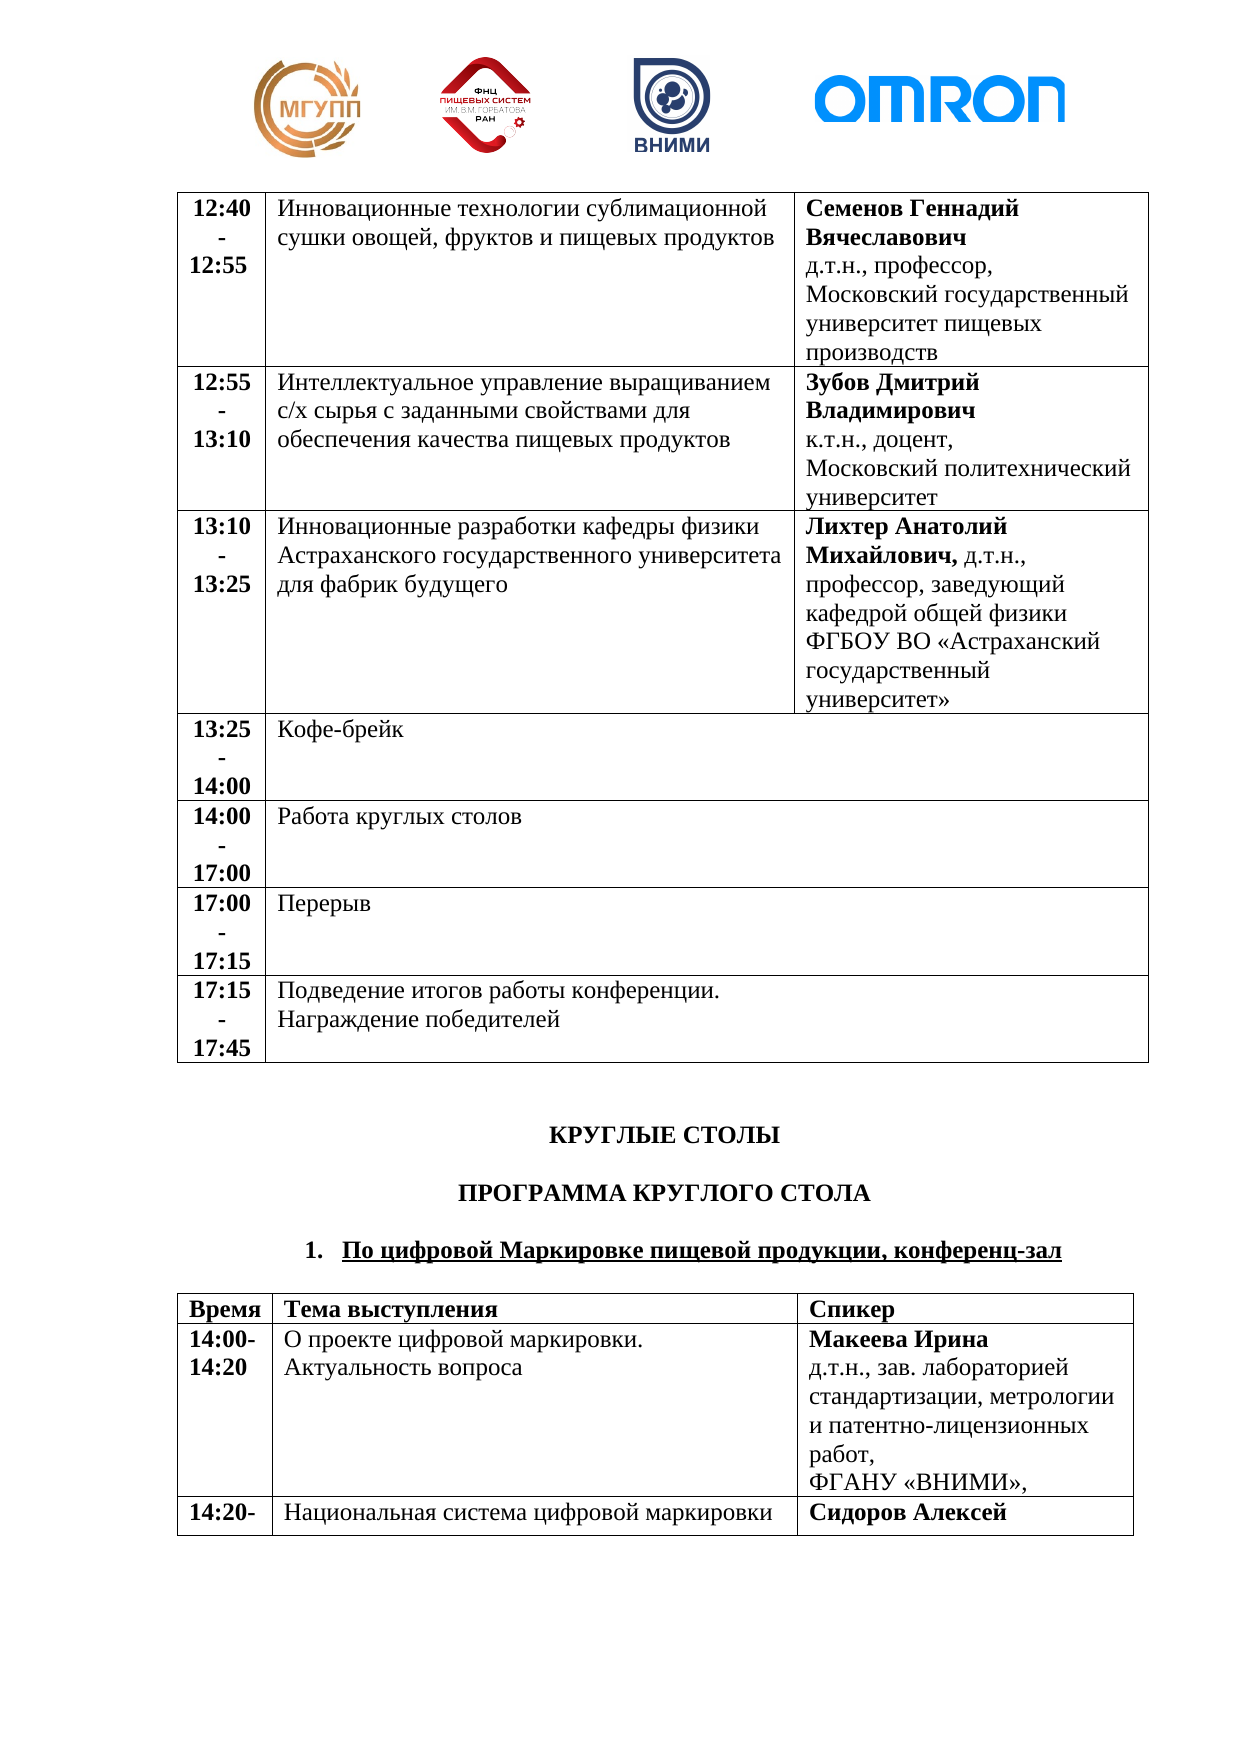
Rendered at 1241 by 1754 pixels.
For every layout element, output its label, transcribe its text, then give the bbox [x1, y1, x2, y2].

table_cell Инновационные технологии сублимационной сушки овощей, фруктов и пищевых продуктов [266, 193, 794, 366]
picture [814, 75, 1065, 122]
table_header Спикер [798, 1294, 1133, 1323]
table_cell Подведение итогов работы конференции. Награждение победителей [266, 976, 1148, 1062]
table_cell Лихтер Анатолий Михайлович, д.т.н., профессор, заведующий кафедрой общей физики ФГБОУ ВО «Астраханский государственный университет» [795, 511, 1148, 713]
table_cell 17:15- 17:45 [178, 976, 265, 1062]
table_cell Кофе-брейк [266, 714, 1148, 800]
table_cell О проекте цифровой маркировки. Актуальность вопроса [273, 1324, 797, 1496]
table_cell 12:40- 12:55 [178, 193, 265, 366]
table_cell 13:25- 14:00 [178, 714, 265, 800]
table_cell Сидоров Алексей Руководитель Товарной Группы «Молоко», ЦРПТ [798, 1497, 1133, 1535]
table_header Время [178, 1294, 272, 1323]
table_cell 14:20-14:40 [178, 1497, 272, 1535]
table_cell 14:00- 17:00 [178, 801, 265, 887]
text КРУГЛЫЕ СТОЛЫ [177, 1120, 1152, 1149]
text ПРОГРАММА КРУГЛОГО СТОЛА [177, 1178, 1152, 1207]
table_cell Перерыв [266, 888, 1148, 974]
table_cell Инновационные разработки кафедры физики Астраханского государственного университета для фабрик будущего [266, 511, 794, 713]
table_cell 12:55- 13:10 [178, 367, 265, 510]
picture [627, 55, 711, 152]
table_cell 14:00-14:20 [178, 1324, 272, 1496]
table_cell Работа круглых столов [266, 801, 1148, 887]
table_cell Зубов Дмитрий Владимирович к.т.н., доцент, Московский политехнический университет [795, 367, 1148, 510]
table_cell 13:10- 13:25 [178, 511, 265, 713]
table_cell 17:00- 17:15 [178, 888, 265, 974]
picture [438, 57, 534, 153]
table_cell Семенов Геннадий Вячеславович д.т.н., профессор, Московский государственный университет пищевых производств [795, 193, 1148, 366]
table_header Тема выступления [273, 1294, 797, 1323]
table_cell Макеева Ирина д.т.н., зав. лабораторией стандартизации, метрологии и патентно-лицензионных работ, ФГАНУ «ВНИМИ», [798, 1324, 1133, 1496]
picture [252, 57, 361, 157]
table_cell Интеллектуальное управление выращиванием с/х сырья с заданными свойствами для обеспечения качества пищевых продуктов [266, 367, 794, 510]
table_cell Национальная система цифровой маркировки товаров «Честный знак» в России. Товарная Группа «Молоко» Требования к реализации проекта [273, 1497, 797, 1535]
list По цифровой Маркировке пищевой продукции, конференц-зал [215, 1235, 1152, 1264]
